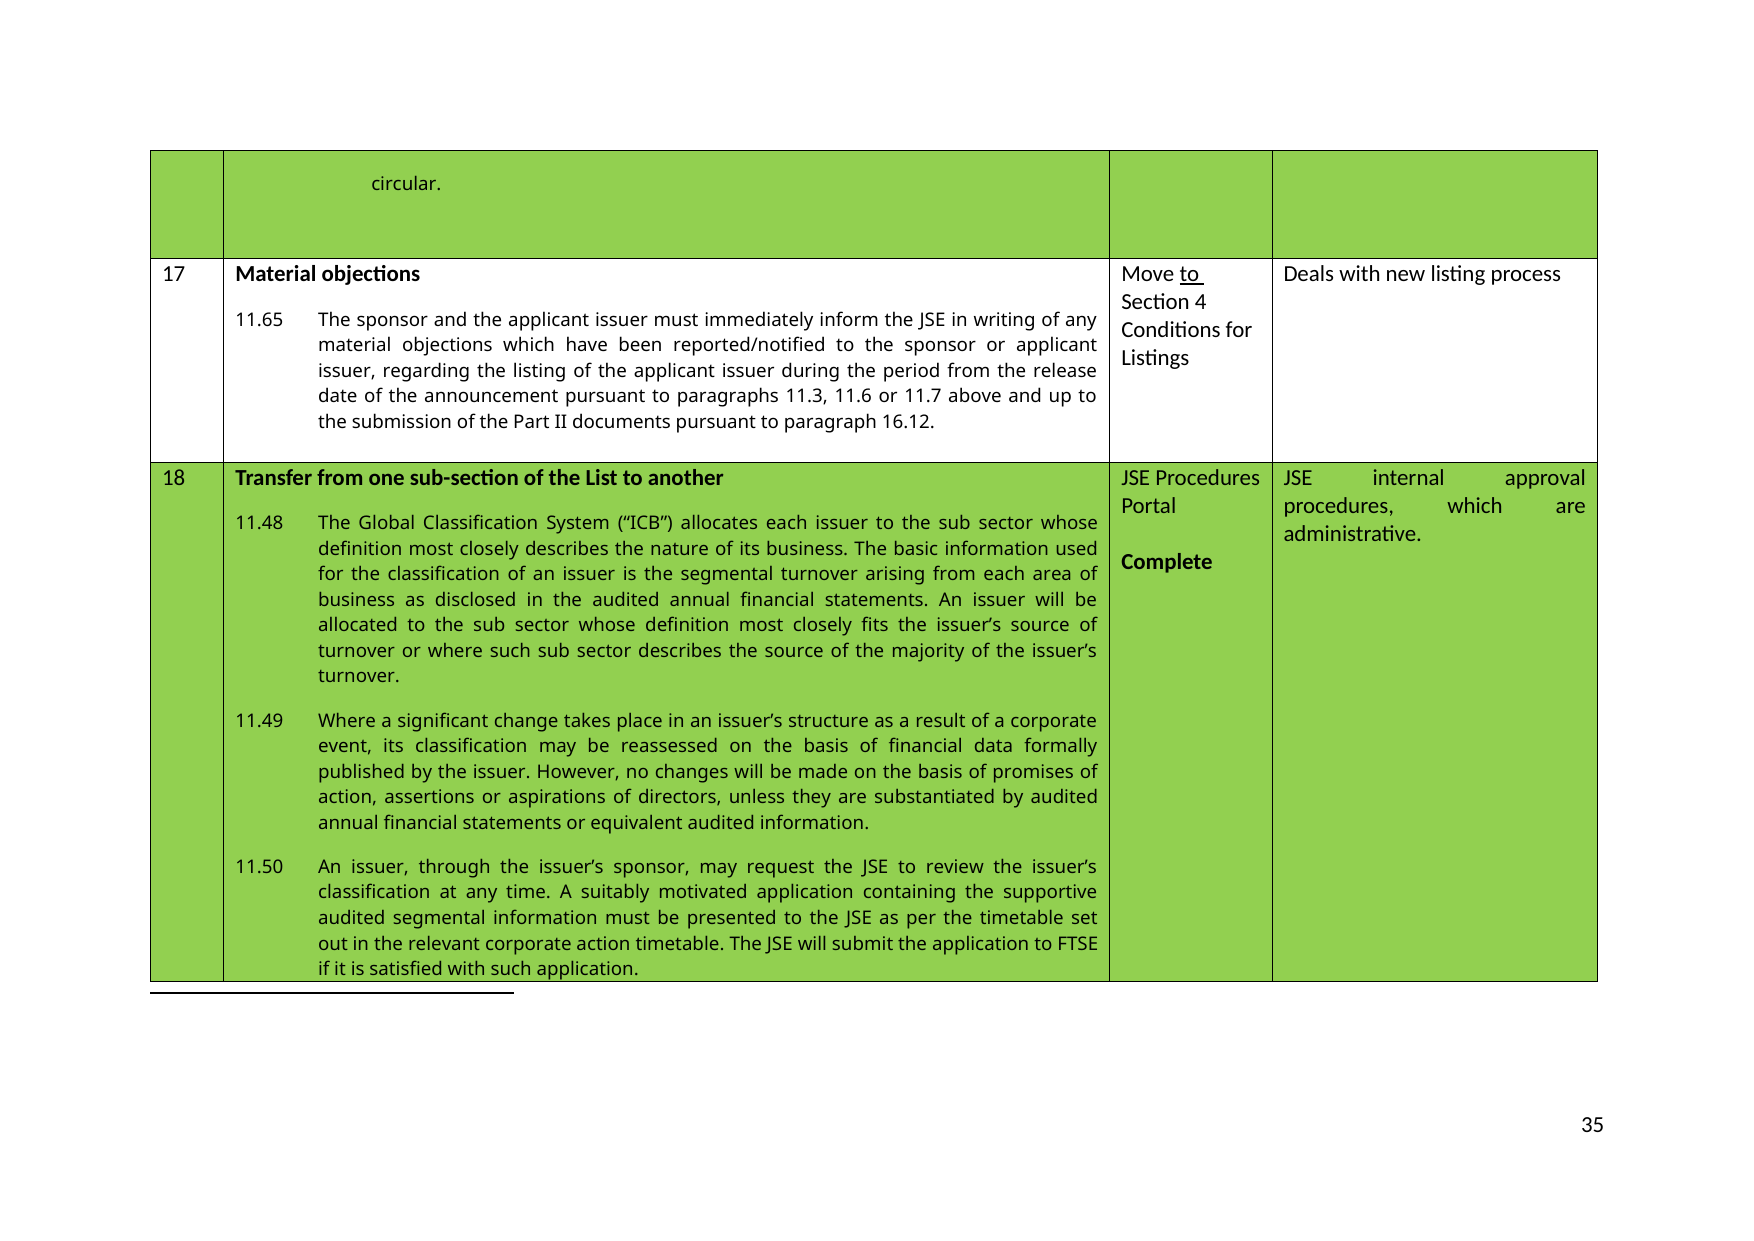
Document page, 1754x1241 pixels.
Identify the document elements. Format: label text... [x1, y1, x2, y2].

table_cell 18 [151, 463, 223, 981]
table_cell 17 [151, 259, 223, 462]
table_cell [1273, 151, 1597, 258]
table_cell 16 [151, 151, 223, 258]
table_cell Material objections 11.65 The sponsor and the applicant issuer must immediately inform the JSE in writing of any material objections which have been reported/notified to the sponsor or applicant issuer, regarding the listing of the applicant issuer during the period from the release date of the announcement pursuant to paragraphs 11.3, 11.6 or 11.7 above and up to the submission of the Part II documents pursuant to paragraph 16.12. [224, 259, 1109, 462]
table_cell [1273, 463, 1597, 981]
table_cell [224, 151, 1109, 258]
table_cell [224, 463, 1109, 981]
table_cell Deals with new listing process [1273, 259, 1597, 462]
table_cell Move to Section 4 Conditions for Listings [1110, 259, 1272, 462]
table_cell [1110, 151, 1272, 258]
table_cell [1110, 463, 1272, 981]
